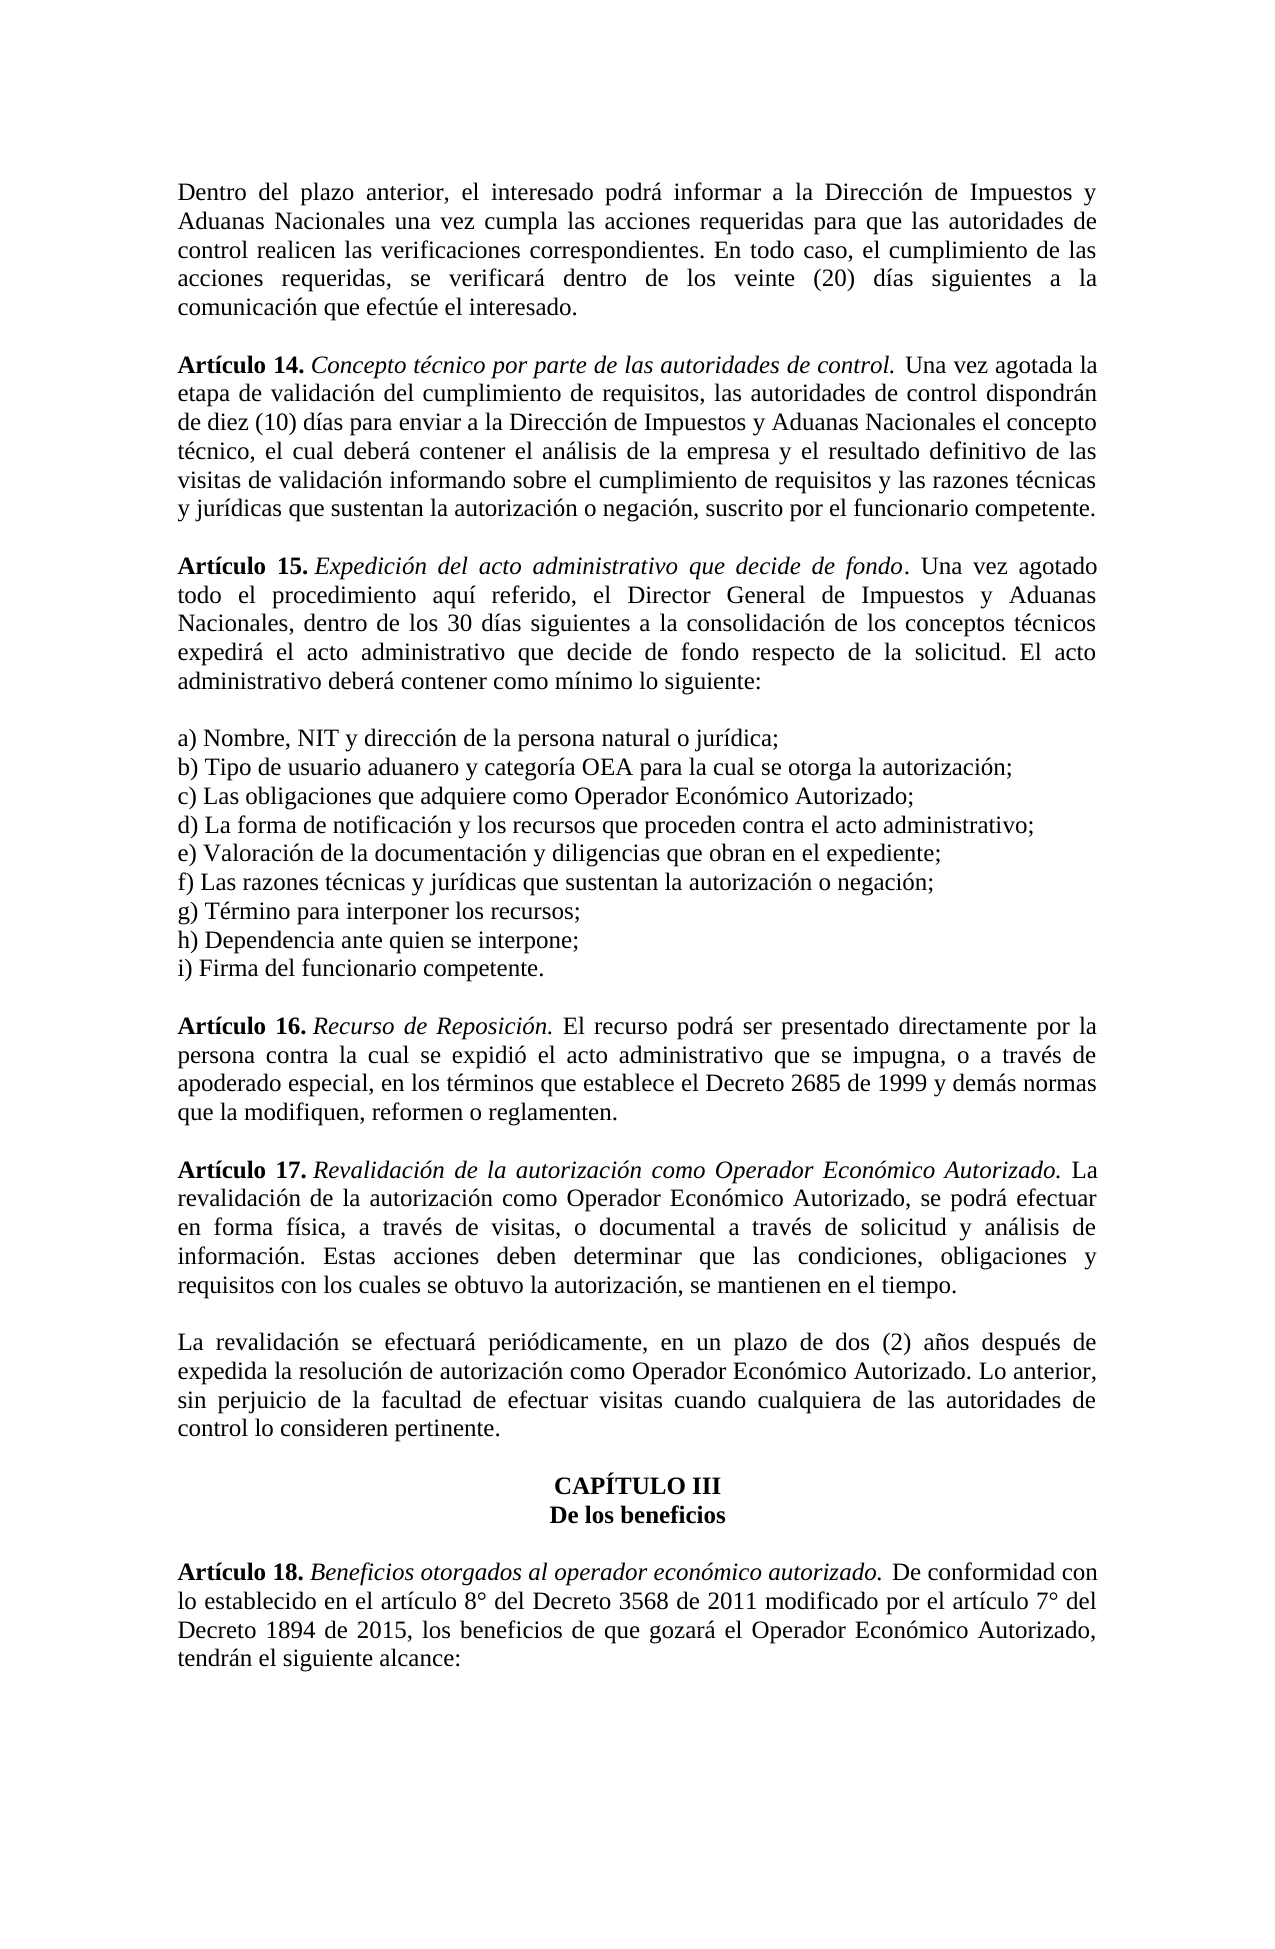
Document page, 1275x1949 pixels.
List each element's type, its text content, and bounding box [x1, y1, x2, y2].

text CAPÍTULO III [177, 1471, 1098, 1500]
text h) Dependencia ante quien se interpone; [177, 925, 1098, 953]
text b) Tipo de usuario aduanero y categoría OEA para la cual se otorga la autorización; [177, 752, 1098, 781]
text c) Las obligaciones que adquiere como Operador Económico Autorizado; [177, 781, 1098, 810]
text Artículo 17. Revalidación de la autorización como Operador Económico Autorizado. La revalidación de la autorización como Operador Económico Autorizado, se podrá efectuar en forma física, a través de visitas, o documental a través de solicitud y análisis de información. Estas acciones deben determinar que las condiciones, obligaciones y requisitos con los cuales se obtuvo la autorización, se mantienen en el tiempo. [177, 1155, 1098, 1298]
text Dentro del plazo anterior, el interesado podrá informar a la Dirección de Impuestos y Aduanas Nacionales una vez cumpla las acciones requeridas para que las autoridades de control realicen las verificaciones correspondientes. En todo caso, el cumplimiento de las acciones requeridas, se verificará dentro de los veinte (20) días siguientes a la comunicación que efectúe el interesado. [177, 177, 1098, 321]
text e) Valoración de la documentación y diligencias que obran en el expediente; [177, 838, 1098, 867]
text Artículo 18. Beneficios otorgados al operador económico autorizado. De conformidad con lo establecido en el artículo 8° del Decreto 3568 de 2011 modificado por el artículo 7° del Decreto 1894 de 2015, los beneficios de que gozará el Operador Económico Autorizado, tendrán el siguiente alcance: [177, 1557, 1098, 1672]
text g) Término para interponer los recursos; [177, 896, 1098, 925]
text La revalidación se efectuará periódicamente, en un plazo de dos (2) años después de expedida la resolución de autorización como Operador Económico Autorizado. Lo anterior, sin perjuicio de la facultad de efectuar visitas cuando cualquiera de las autoridades de control lo consideren pertinente. [177, 1327, 1098, 1442]
text Artículo 16. Recurso de Reposición. El recurso podrá ser presentado directamente por la persona contra la cual se expidió el acto administrativo que se impugna, o a través de apoderado especial, en los términos que establece el Decreto 2685 de 1999 y demás normas que la modifiquen, reformen o reglamenten. [177, 1011, 1098, 1126]
text i) Firma del funcionario competente. [177, 953, 1098, 982]
text Artículo 14. Concepto técnico por parte de las autoridades de control. Una vez agotada la etapa de validación del cumplimiento de requisitos, las autoridades de control dispondrán de diez (10) días para enviar a la Dirección de Impuestos y Aduanas Nacionales el concepto técnico, el cual deberá contener el análisis de la empresa y el resultado definitivo de las visitas de validación informando sobre el cumplimiento de requisitos y las razones técnicas y jurídicas que sustentan la autorización o negación, suscrito por el funcionario competente. [177, 350, 1098, 522]
text Artículo 15. Expedición del acto administrativo que decide de fondo. Una vez agotado todo el procedimiento aquí referido, el Director General de Impuestos y Aduanas Nacionales, dentro de los 30 días siguientes a la consolidación de los conceptos técnicos expedirá el acto administrativo que decide de fondo respecto de la solicitud. El acto administrativo deberá contener como mínimo lo siguiente: [177, 551, 1098, 695]
text f) Las razones técnicas y jurídicas que sustentan la autorización o negación; [177, 867, 1098, 896]
text d) La forma de notificación y los recursos que proceden contra el acto administrativo; [177, 810, 1098, 838]
text De los beneficios [177, 1500, 1098, 1528]
text a) Nombre, NIT y dirección de la persona natural o jurídica; [177, 723, 1098, 752]
